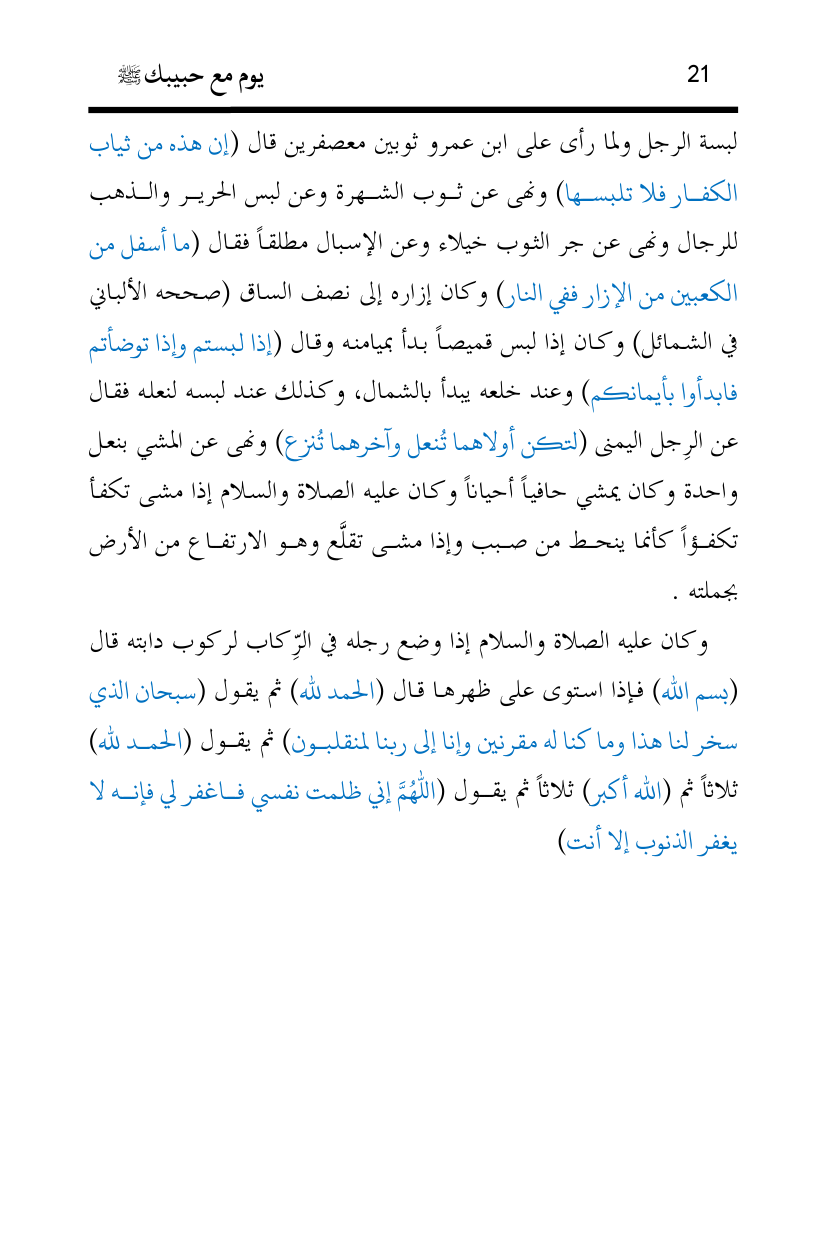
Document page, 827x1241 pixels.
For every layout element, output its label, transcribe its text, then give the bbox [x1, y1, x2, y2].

text وكان عليه الصلاة والسلام إذا وضع رجله في الرِّكاب لركوب دابته قال (بسم الله) فإذا استوى على ظهرها قال (الحمد لله) ثم يقول (سبحان الذي سخر لنا هذا وما كنا له مقرنين وإنا إلى ربنا لمنقلبون) ثم يقول (الحمد لله) ثلاثاً ثم (الله أكبر) ثلاثاً ثم يقول (اللهم إني ظلمت نفسي فاغفر لي فإنه لا يغفر الذنوب إلا أنت) [89, 617, 738, 866]
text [89, 119, 738, 617]
